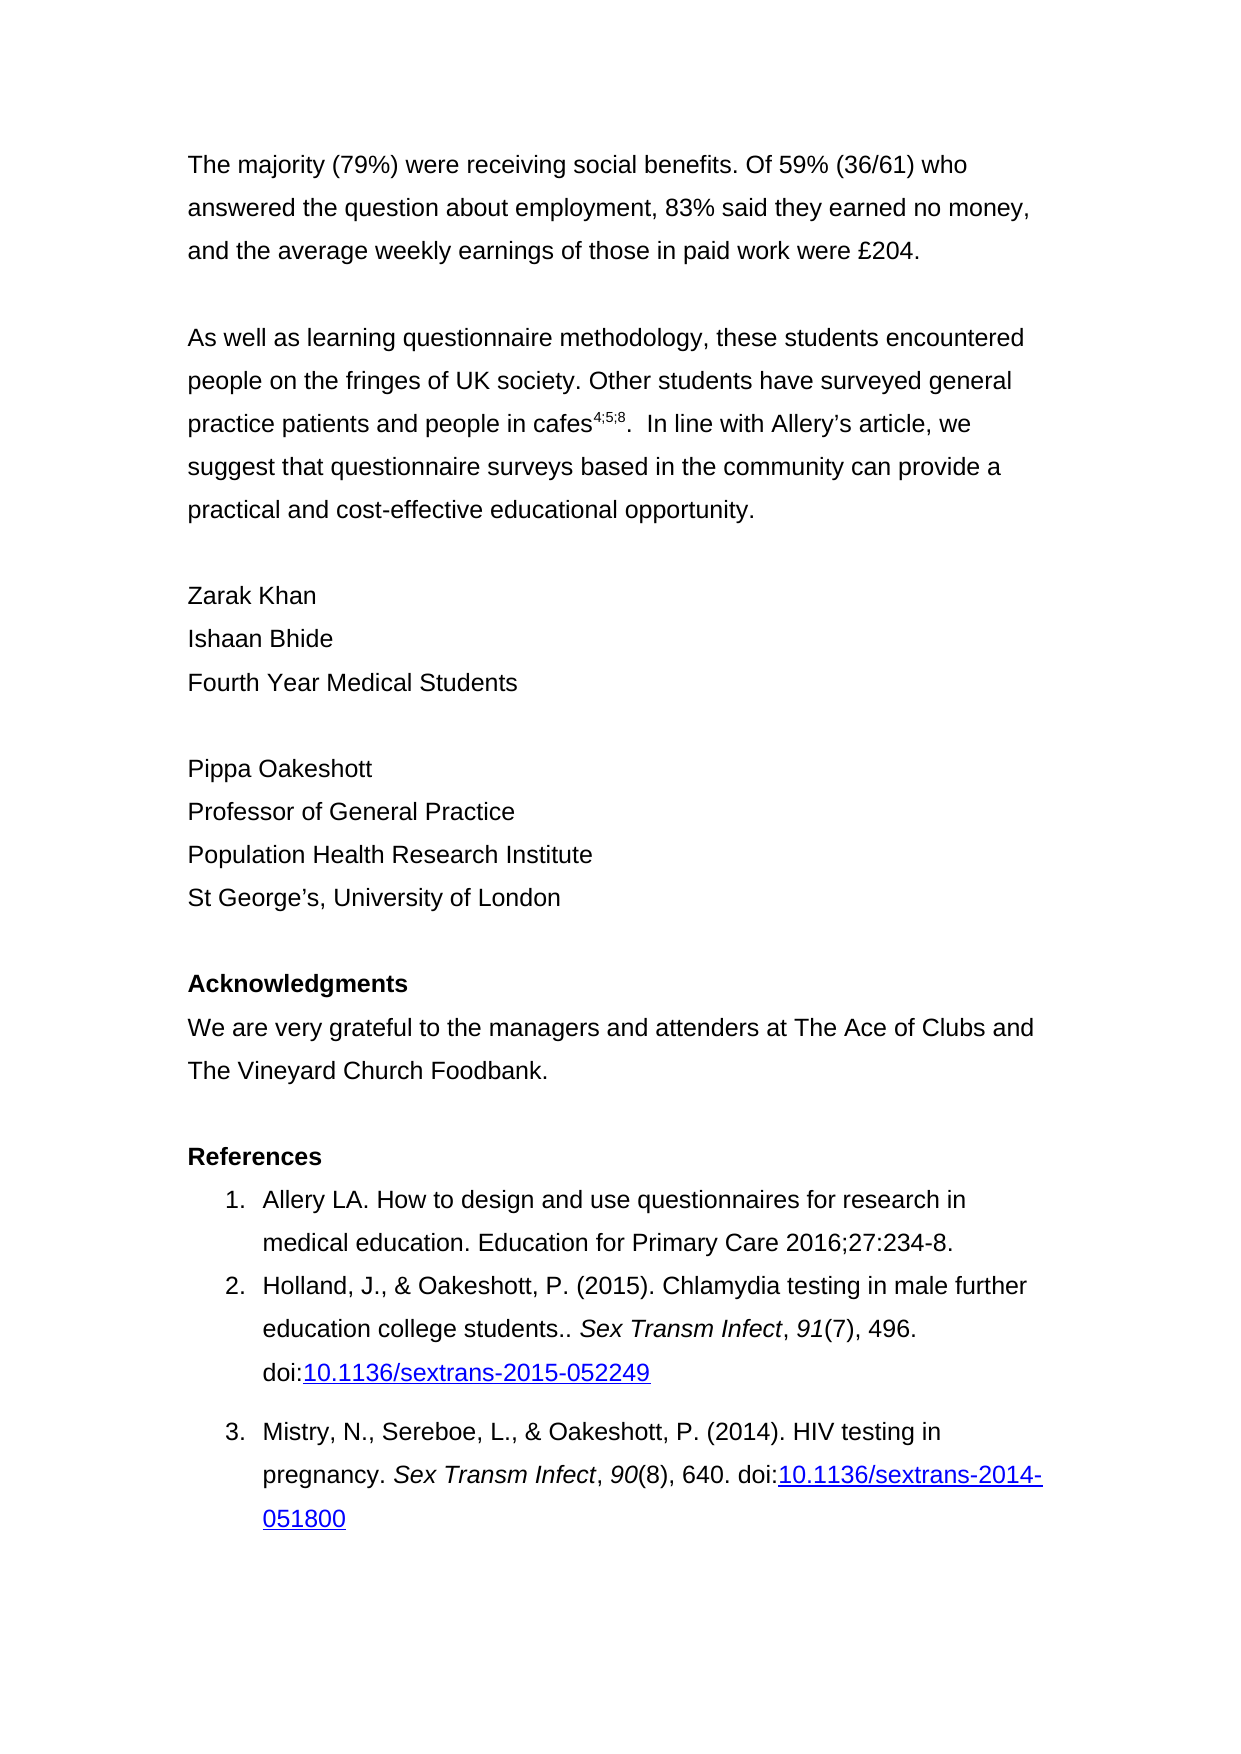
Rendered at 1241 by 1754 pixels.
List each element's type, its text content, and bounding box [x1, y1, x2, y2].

text Professor of General Practice [187, 797, 1053, 826]
text Zarak Khan [187, 581, 1053, 610]
list Allery LA. How to design and use questionnaires for research in medical education. Education for Primary Care 2016;27:234-8. [225, 1185, 1053, 1257]
text Fourth Year Medical Students [187, 667, 1053, 696]
text Pippa Oakeshott [187, 754, 1053, 782]
text Acknowledgments [187, 969, 1053, 998]
text The majority (79%) were receiving social benefits. Of 59% (36/61) who answered the question about employment, 83% said they earned no money, and the average weekly earnings of those in paid work were £204. [187, 150, 1053, 265]
text We are very grateful to the managers and attenders at The Ace of Clubs and The Vineyard Church Foodbank. [187, 1012, 1053, 1084]
list Holland, J., & Oakeshott, P. (2015). Chlamydia testing in male further education college students.. Sex Transm Infect, 91(7), 496. doi:10.1136/sextrans-2015-052249 [225, 1271, 1053, 1386]
text Ishaan Bhide [187, 624, 1053, 653]
text St George’s, University of London [187, 883, 1053, 912]
list Mistry, N., Sereboe, L., & Oakeshott, P. (2014). HIV testing in pregnancy. Sex Transm Infect, 90(8), 640. doi:10.1136/sextrans-2014-051800 [225, 1417, 1053, 1532]
text As well as learning questionnaire methodology, these students encountered people on the fringes of UK society. Other students have surveyed general practice patients and people in cafes4;5;8. In line with Allery’s article, we suggest that questionnaire surveys based in the community can provide a practical and cost-effective educational opportunity. [187, 322, 1053, 524]
text Population Health Research Institute [187, 840, 1053, 869]
text References [187, 1142, 1053, 1171]
